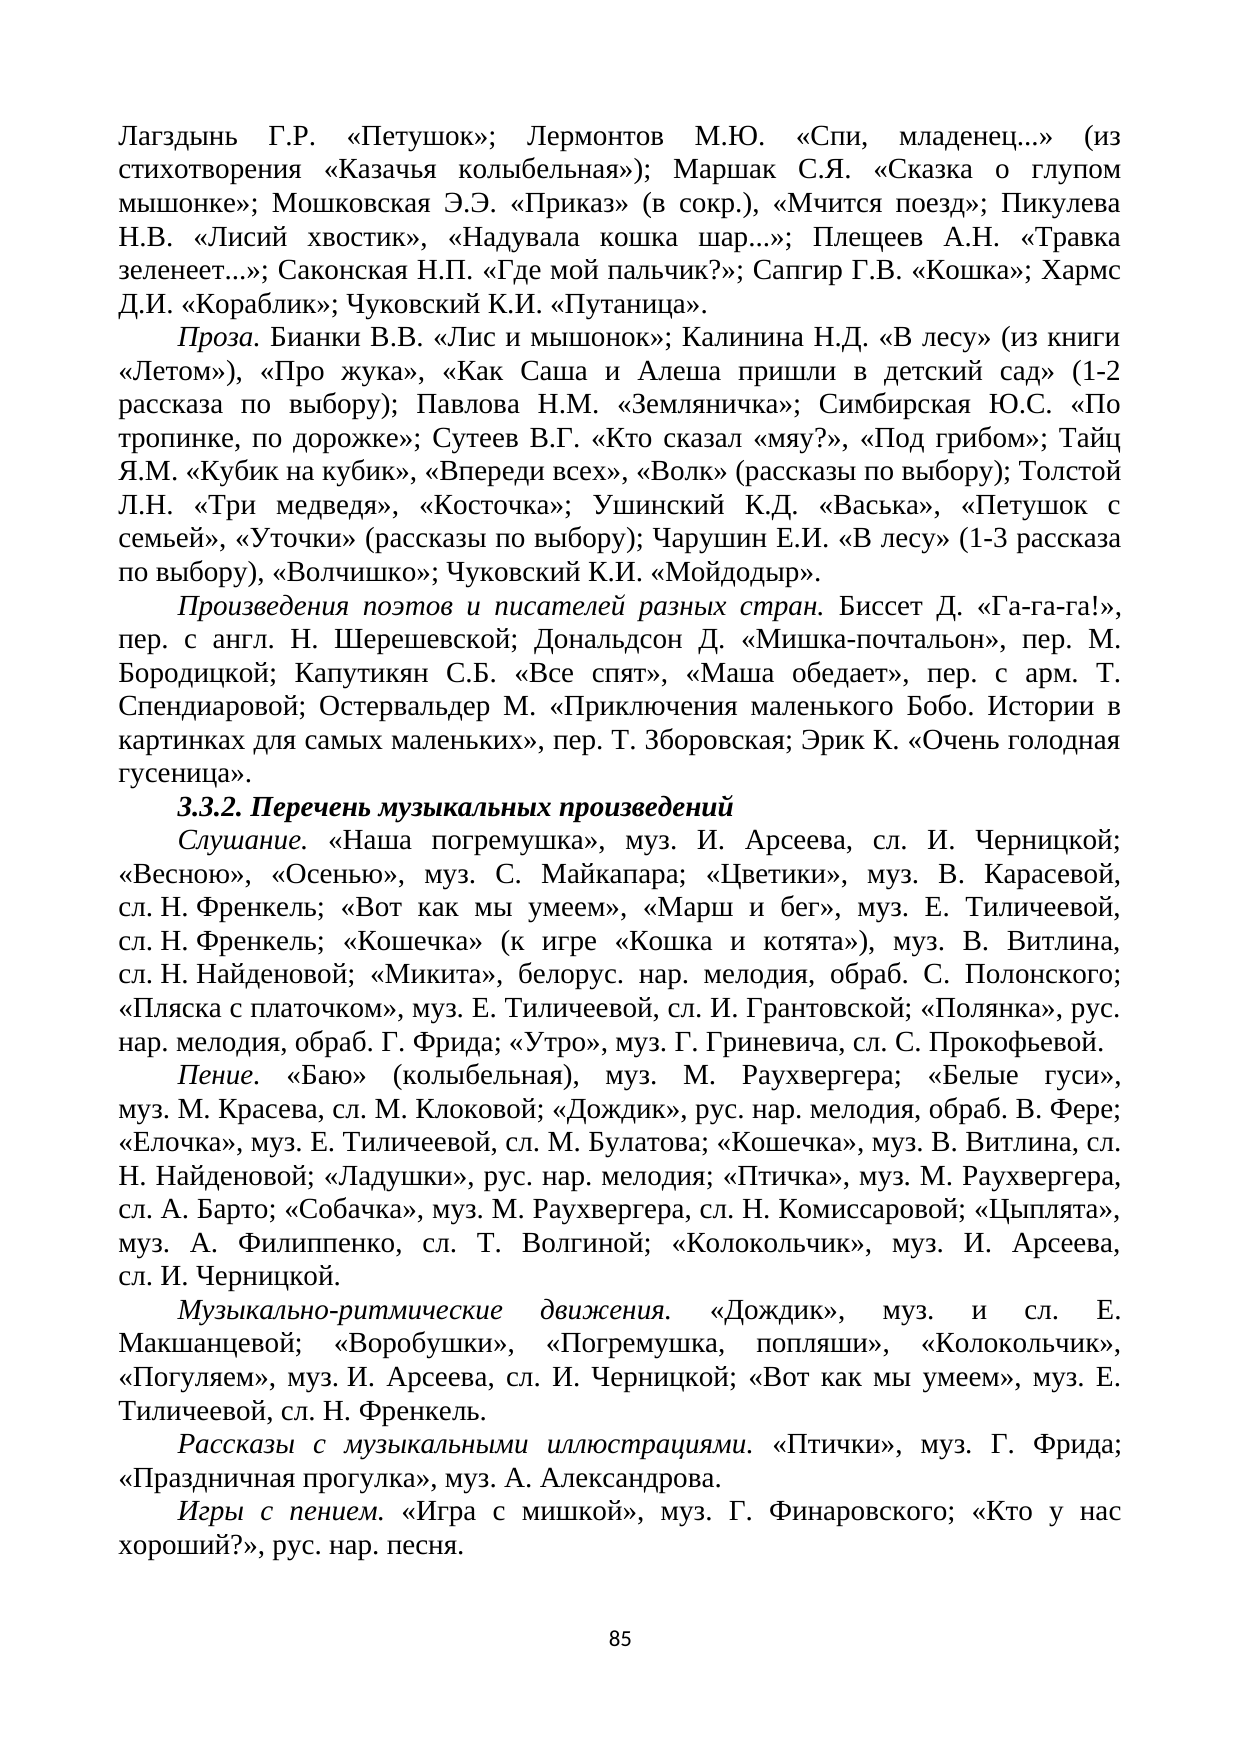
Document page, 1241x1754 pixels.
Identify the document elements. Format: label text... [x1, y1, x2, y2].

text Пение. «Баю» (колыбельная), муз. М. Раухвергера; «Белые гуси», муз. М. Красева, сл. М. Клоковой; «Дождик», рус. нар. мелодия, обраб. В. Фере; «Елочка», муз. Е. Тиличеевой, сл. М. Булатова; «Кошечка», муз. В. Витлина, сл. Н. Найденовой; «Ладушки», рус. нар. мелодия; «Птичка», муз. М. Раухвергера, сл. А. Барто; «Собачка», муз. М. Раухвергера, сл. Н. Комиссаровой; «Цыплята», муз. А. Филиппенко, сл. Т. Волгиной; «Колокольчик», муз. И. Арсеева, сл. И. Черницкой. [118, 1057, 1122, 1292]
text Музыкально-ритмические движения. «Дождик», муз. и сл. Е. Макшанцевой; «Воробушки», «Погремушка, попляши», «Колокольчик», «Погуляем», муз. И. Арсеева, сл. И. Черницкой; «Вот как мы умеем», муз. Е. Тиличеевой, сл. Н. Френкель. [118, 1292, 1122, 1426]
text Проза. Бианки В.В. «Лис и мышонок»; Калинина Н.Д. «В лесу» (из книги «Летом»), «Про жука», «Как Саша и Алеша пришли в детский сад» (1-2 рассказа по выбору); Павлова Н.М. «Земляничка»; Симбирская Ю.С. «По тропинке, по дорожке»; Сутеев В.Г. «Кто сказал «мяу?», «Под грибом»; Тайц Я.М. «Кубик на кубик», «Впереди всех», «Волк» (рассказы по выбору); Толстой Л.Н. «Три медведя», «Косточка»; Ушинский К.Д. «Васька», «Петушок с семьей», «Уточки» (рассказы по выбору); Чарушин Е.И. «В лесу» (1-3 рассказа по выбору), «Волчишко»; Чуковский К.И. «Мойдодыр». [118, 319, 1122, 588]
text Рассказы с музыкальными иллюстрациями. «Птички», муз. Г. Фрида; «Праздничная прогулка», муз. А. Александрова. [118, 1426, 1122, 1493]
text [118, 118, 1122, 319]
text Произведения поэтов и писателей разных стран. Биссет Д. «Га-га-га!», пер. с англ. Н. Шерешевской; Дональдсон Д. «Мишка-почтальон», пер. М. Бородицкой; Капутикян С.Б. «Все спят», «Маша обедает», пер. с арм. Т. Спендиаровой; Остервальдер М. «Приключения маленького Бобо. Истории в картинках для самых маленьких», пер. Т. Зборовская; Эрик К. «Очень голодная гусеница». [118, 588, 1122, 789]
text Игры с пением. «Игра с мишкой», муз. Г. Финаровского; «Кто у нас хороший?», рус. нар. песня. [118, 1493, 1122, 1560]
text 3.3.2. Перечень музыкальных произведений [118, 789, 1122, 822]
text Слушание. «Наша погремушка», муз. И. Арсеева, сл. И. Черницкой; «Весною», «Осенью», муз. С. Майкапара; «Цветики», муз. В. Карасевой, сл. Н. Френкель; «Вот как мы умеем», «Марш и бег», муз. Е. Тиличеевой, сл. Н. Френкель; «Кошечка» (к игре «Кошка и котята»), муз. В. Витлина, сл. Н. Найденовой; «Микита», белорус. нар. мелодия, обраб. С. Полонского; «Пляска с платочком», муз. Е. Тиличеевой, сл. И. Грантовской; «Полянка», рус. нар. мелодия, обраб. Г. Фрида; «Утро», муз. Г. Гриневича, сл. С. Прокофьевой. [118, 822, 1122, 1057]
